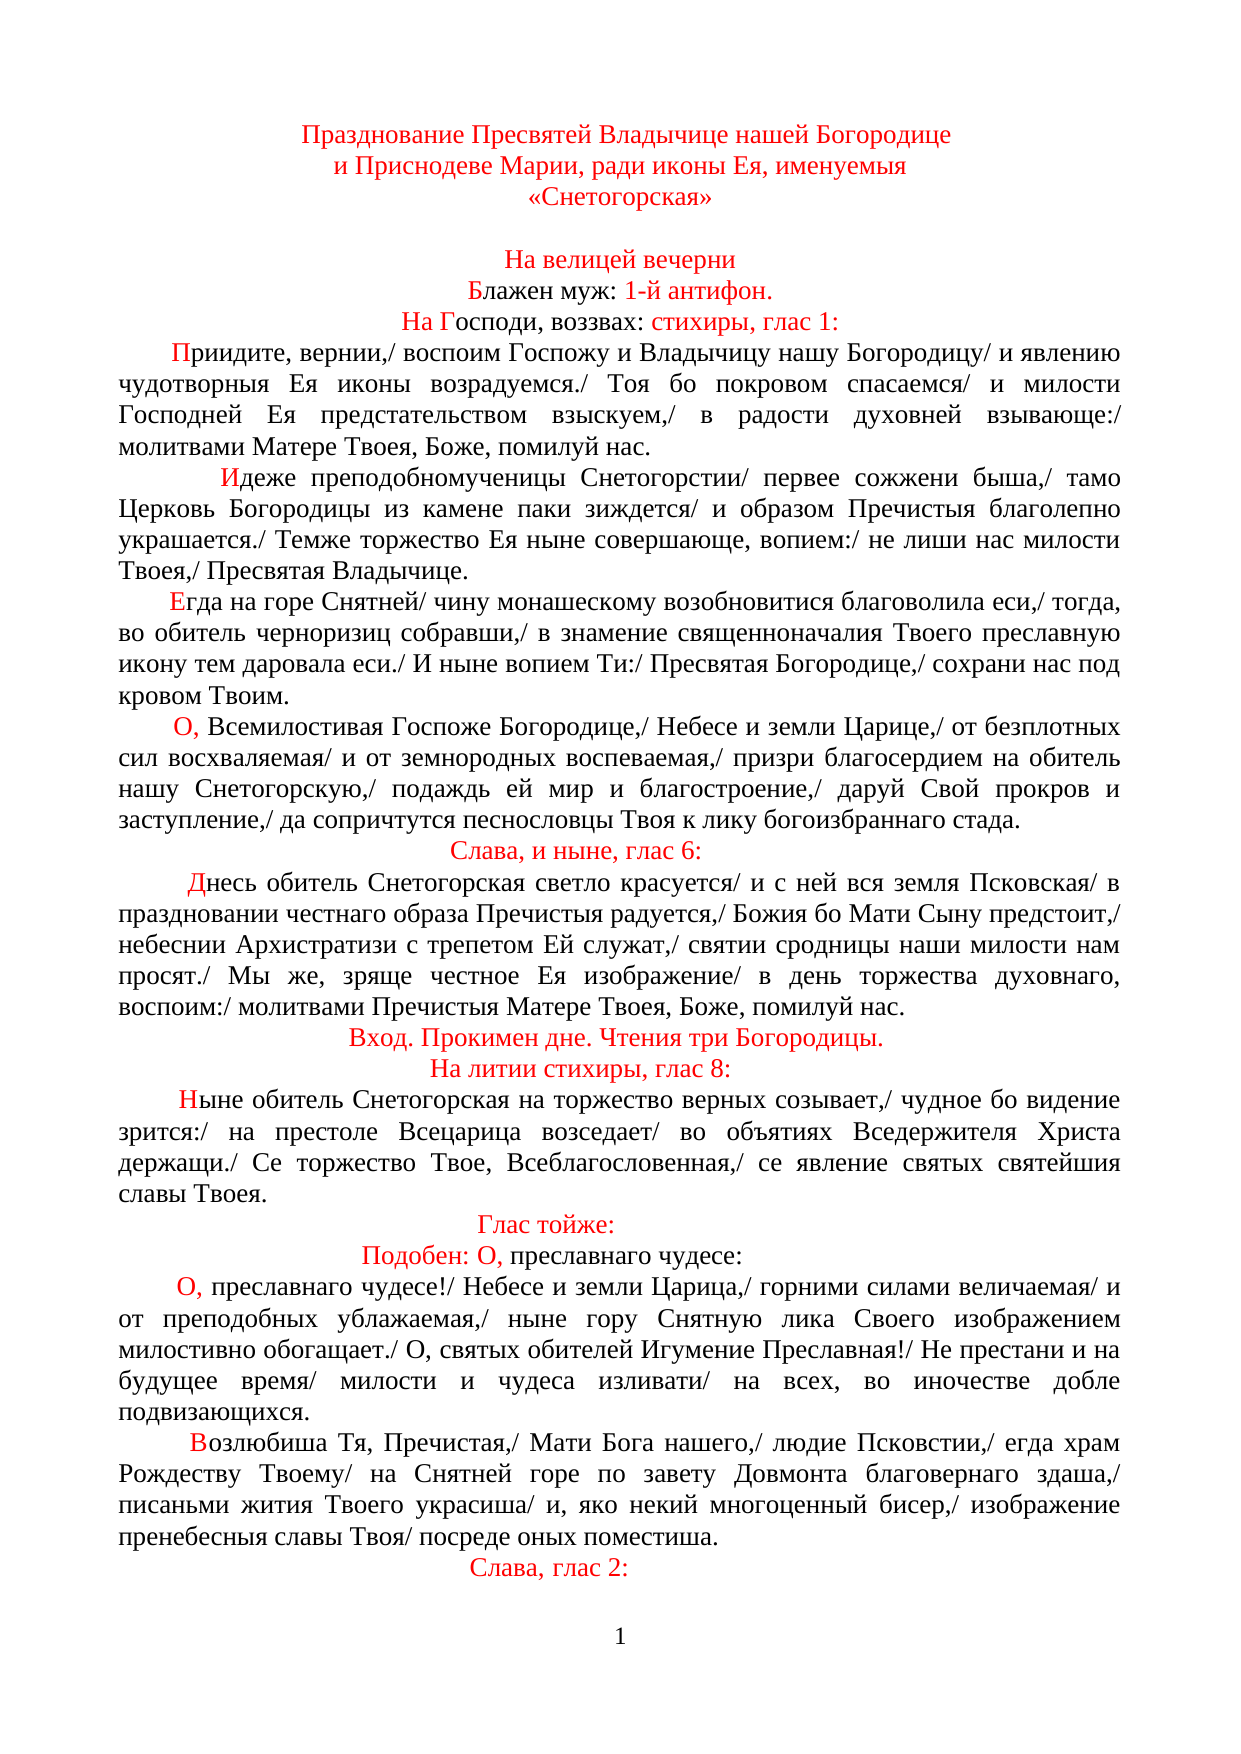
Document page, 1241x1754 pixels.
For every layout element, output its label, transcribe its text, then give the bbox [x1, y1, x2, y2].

text На Господи, воззвах: стихиры, глас 1: [118, 305, 1122, 336]
text Днесь обитель Снетогорская светло красуется/ и с ней вся земля Псковская/ в праздновании честнаго образа Пречистыя радуется,/ Божия бо Мати Сыну предстоит,/ небеснии Архистратизи с трепетом Ей служат,/ святии сродницы наши милости нам просят./ Мы же, зряще честное Ея изображение/ в день торжества духовнаго, воспоим:/ молитвами Пречистыя Матере Твоея, Боже, помилуй нас. [118, 866, 1122, 1021]
text О, преславнаго чудесе!/ Небесе и земли Царица,/ горними силами величаемая/ и от преподобных ублажаемая,/ ныне гору Снятную лика Своего изображением милостивно обогащает./ О, святых обителей Игумение Преславная!/ Не престани и на будущее время/ милости и чудеса изливати/ на всех, во иночестве добле подвизающихся. [118, 1271, 1122, 1426]
text Ныне обитель Снетогорская на торжество верных созывает,/ чудное бо видение зрится:/ на престоле Всецарица возседает/ во объятиях Вседержителя Христа держащи./ Се торжество Твое, Всеблагословенная,/ се явление святых святейшия славы Твоея. [118, 1084, 1122, 1208]
text Возлюбиша Тя, Пречистая,/ Мати Бога нашего,/ людие Псковстии,/ егда храм Рождеству Твоему/ на Снятней горе по завету Довмонта благовернаго здаша,/ писаньми жития Твоего украсиша/ и, яко некий многоценный бисер,/ изображение пренебесныя славы Твоя/ посреде оных поместиша. [118, 1426, 1122, 1551]
text Слава, глас 2: [118, 1551, 1122, 1582]
text Приидите, вернии,/ воспоим Госпожу и Владычицу нашу Богородицу/ и явлению чудотворныя Ея иконы возрадуемся./ Тоя бо покровом спасаемся/ и милости Господней Ея предстательством взыскуем,/ в радости духовней взывающе:/ молитвами Матере Твоея, Боже, помилуй нас. [118, 336, 1122, 461]
text На литии стихиры, глас 8: [118, 1052, 1122, 1084]
text О, Всемилостивая Госпоже Богородице,/ Небесе и земли Царице,/ от безплотных сил восхваляемая/ и от земнородных воспеваемая,/ призри благосердием на обитель нашу Снетогорскую,/ подаждь ей мир и благостроение,/ даруй Свой прокров и заступление,/ да сопричтутся песнословцы Твоя к лику богоизбраннаго стада. [118, 710, 1122, 834]
text Празднование Пресвятей Владычице нашей Богородице [118, 118, 1122, 149]
text Слава, и ныне, глас 6: [118, 834, 1122, 866]
text Идеже преподобномученицы Снетогорстии/ первее сожжени быша,/ тамо Церковь Богородицы из камене паки зиждется/ и образом Пречистыя благолепно украшается./ Темже торжество Ея ныне совершающе, вопием:/ не лиши нас милости Твоея,/ Пресвятая Владычице. [118, 461, 1122, 585]
text Глас тойже: [118, 1208, 1122, 1239]
text Вход. Прокимен дне. Чтения три Богородицы. [118, 1021, 1122, 1052]
text На велицей вечерни [118, 243, 1122, 274]
text Подобен: О, преславнаго чудесе: [118, 1239, 1122, 1271]
text и Приснодеве Марии, ради иконы Ея, именуемыя [118, 149, 1122, 180]
text «Снетогорская» [118, 180, 1122, 212]
text Блажен муж: 1-й антифон. [118, 274, 1122, 305]
text Егда на горе Снятней/ чину монашескому возобновитися благоволила еси,/ тогда, во обитель черноризиц собравши,/ в знамение священноначалия Твоего преславную икону тем даровала еси./ И ныне вопием Ти:/ Пресвятая Богородице,/ сохрани нас под кровом Твоим. [118, 585, 1122, 710]
